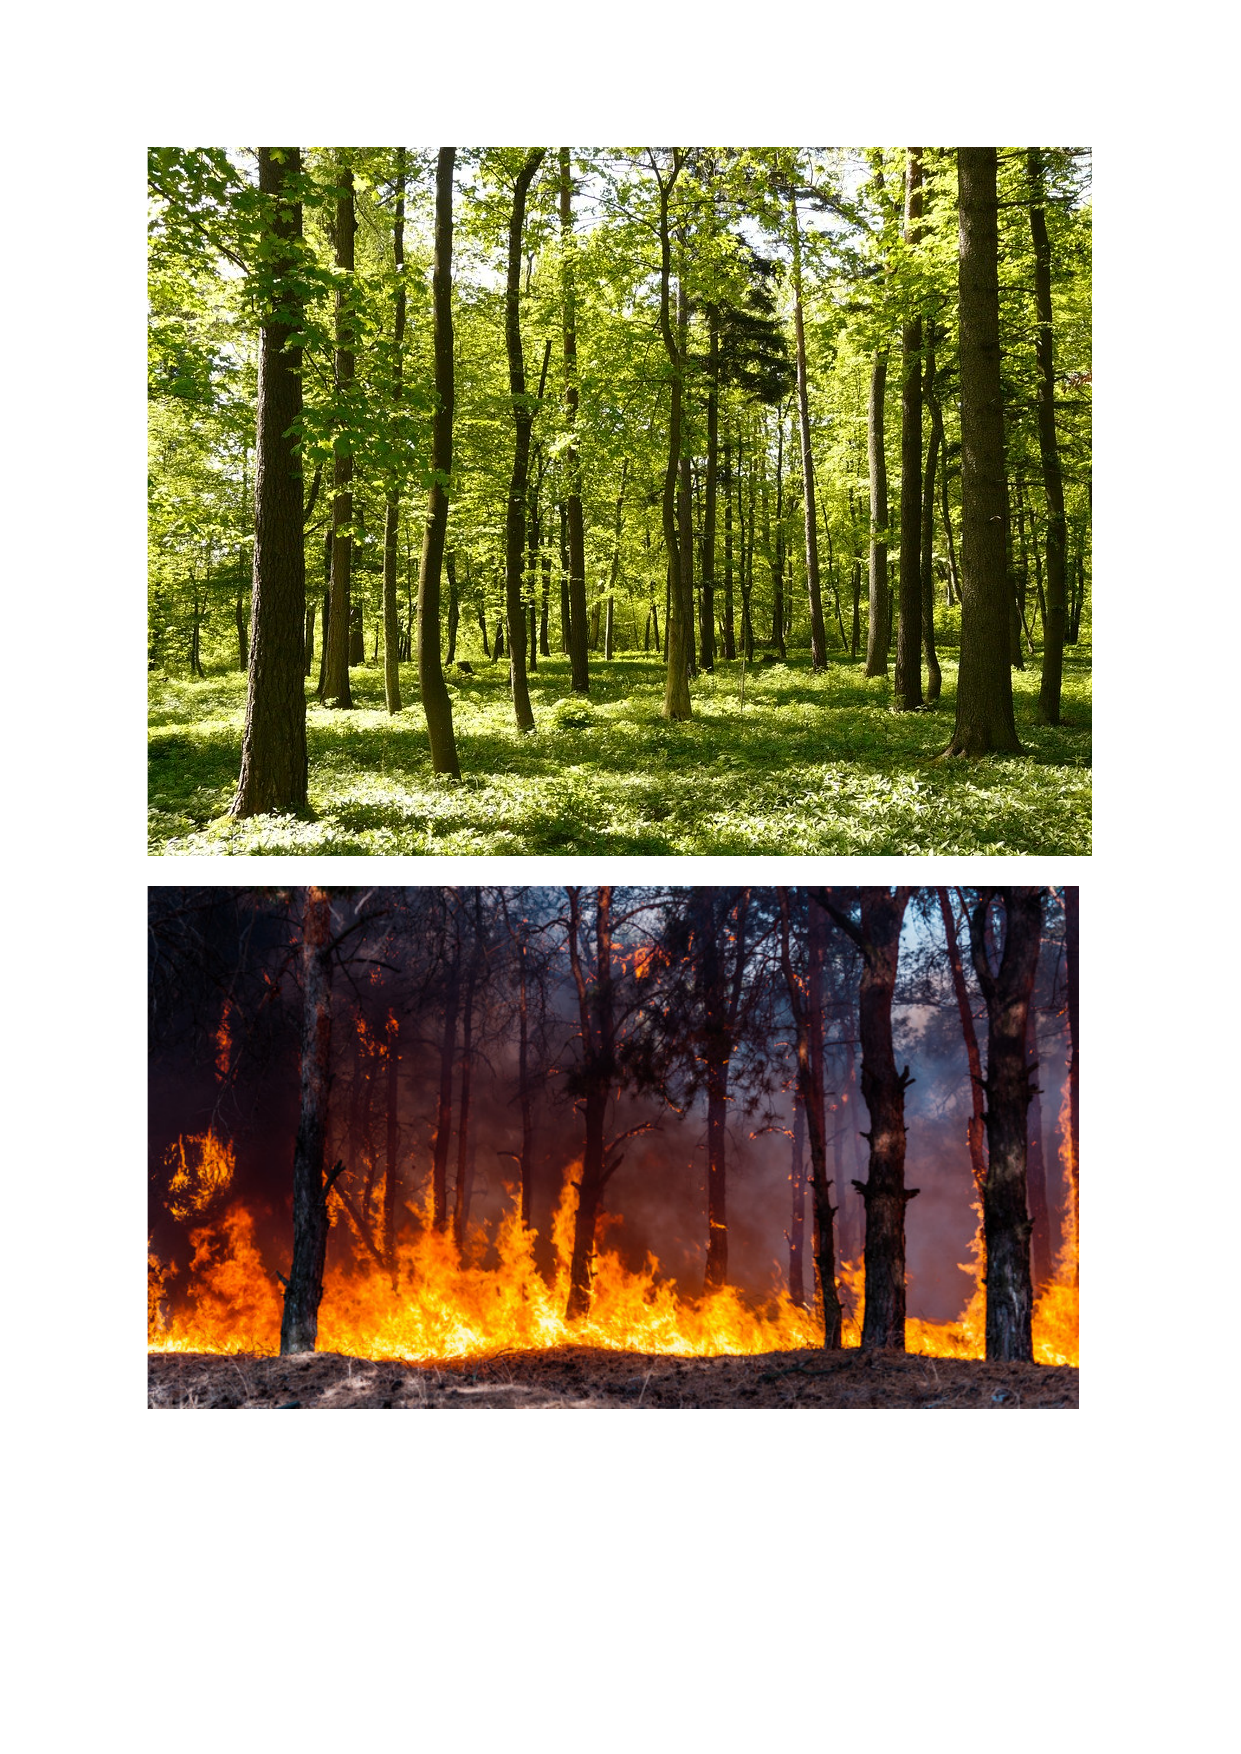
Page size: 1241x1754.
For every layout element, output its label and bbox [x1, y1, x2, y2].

picture [147, 886, 1079, 1409]
picture [147, 147, 1092, 856]
